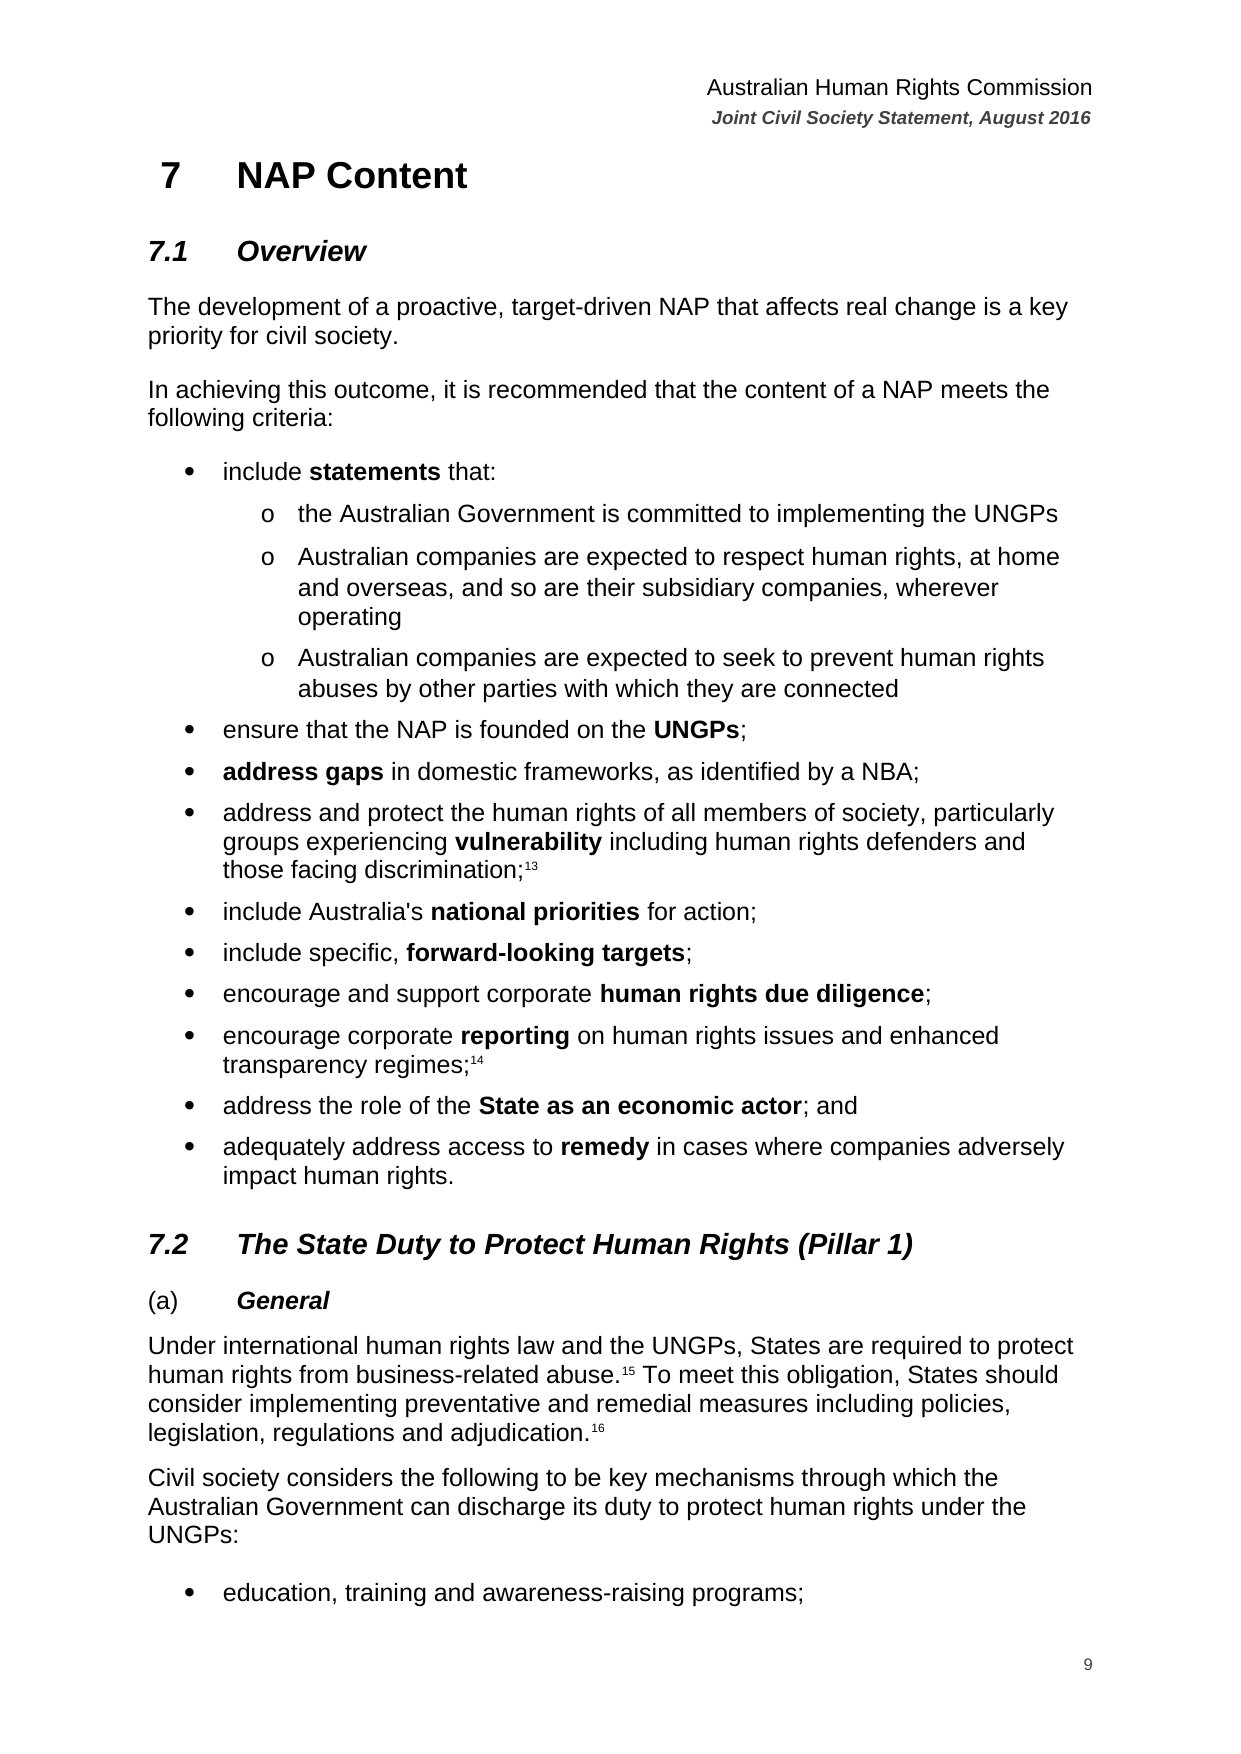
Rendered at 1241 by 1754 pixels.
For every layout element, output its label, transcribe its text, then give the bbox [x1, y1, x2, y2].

list adequately address access to remedy in cases where companies adversely impact human rights. [185, 1132, 1092, 1190]
text The development of a proactive, target-driven NAP that affects real change is a key priority for civil society. [148, 292, 1092, 350]
list address gaps in domestic frameworks, as identified by a NBA; [185, 756, 1092, 785]
text Civil society considers the following to be key mechanisms through which the Australian Government can discharge its duty to protect human rights under the UNGPs: [148, 1463, 1092, 1549]
list General [148, 1286, 1092, 1314]
list Australian companies are expected to respect human rights, at home and overseas, and so are their subsidiary companies, wherever operating [260, 542, 1092, 630]
list Australian companies are expected to seek to prevent human rights abuses by other parties with which they are connected [260, 643, 1092, 703]
subtitle The State Duty to Protect Human Rights (Pillar 1) [148, 1227, 1092, 1261]
list ensure that the NAP is founded on the UNGPs; [185, 715, 1092, 744]
list address and protect the human rights of all members of society, particularly groups experiencing vulnerability including human rights defenders and those facing discrimination; [185, 798, 1092, 884]
subtitle NAP Content [160, 153, 1092, 196]
list education, training and awareness-raising programs; [185, 1578, 1092, 1607]
list encourage and support corporate human rights due diligence; [185, 979, 1092, 1008]
list include Australia's national priorities for action; [185, 897, 1092, 926]
list the Australian Government is committed to implementing the UNGPs [260, 498, 1092, 529]
list encourage corporate reporting on human rights issues and enhanced transparency regimes; [185, 1021, 1092, 1078]
list include statements that: [185, 457, 1092, 486]
text In achieving this outcome, it is recommended that the content of a NAP meets the following criteria: [148, 375, 1092, 432]
text Under international human rights law and the UNGPs, States are required to protect human rights from business-related abuse. To meet this obligation, States should consider implementing preventative and remedial measures including policies, legislation, regulations and adjudication. [148, 1331, 1092, 1446]
list address the role of the State as an economic actor; and [185, 1091, 1092, 1120]
list include specific, forward-looking targets; [185, 938, 1092, 967]
subtitle Overview [148, 234, 1092, 267]
